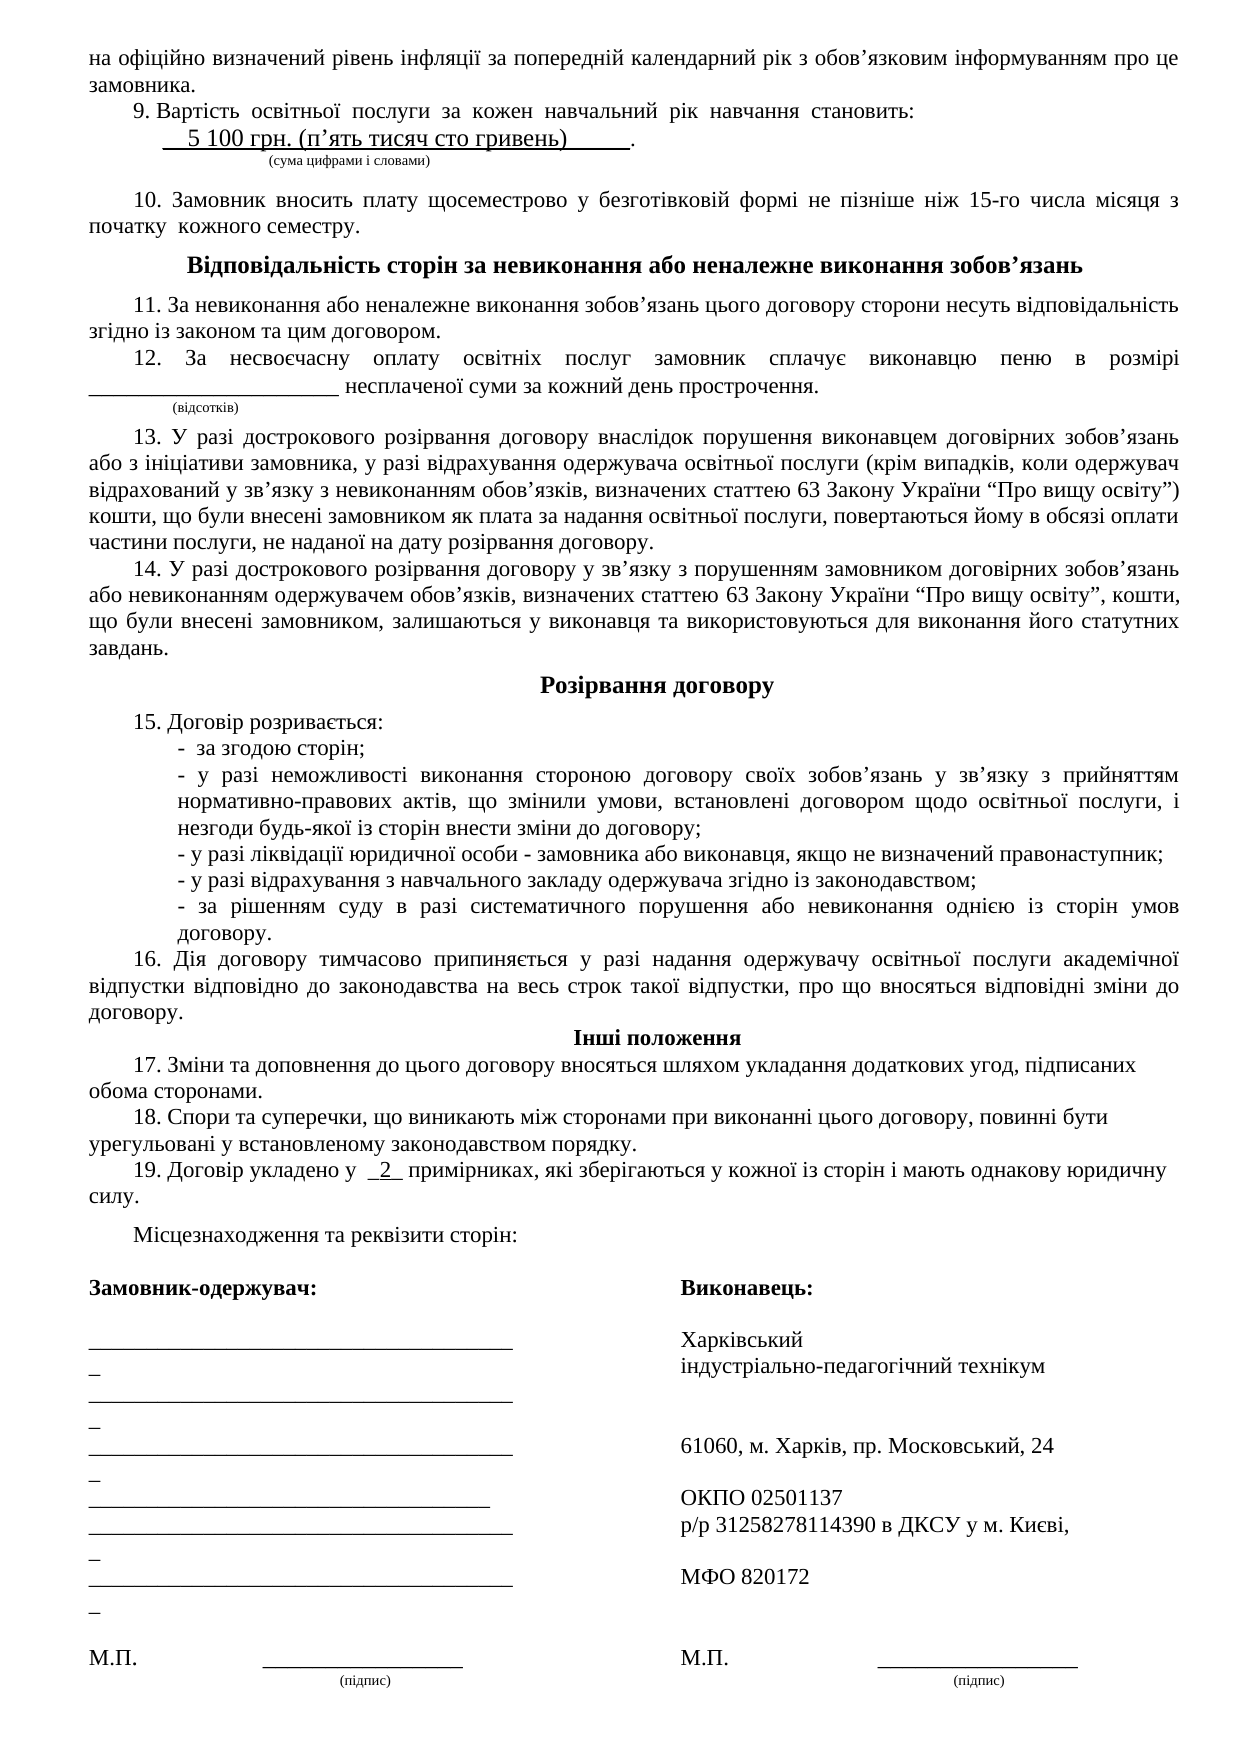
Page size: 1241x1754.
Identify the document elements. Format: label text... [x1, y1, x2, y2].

table_header Замовник-одержувач: [78, 1274, 651, 1326]
table_cell ______________________________________ [78, 1432, 651, 1484]
text Відповідальність сторін за невиконання або неналежне виконання зобов’язань [89, 250, 1181, 279]
table_cell ___________________________________ [78, 1484, 651, 1511]
table_cell М.П. ________________ (підпис) [78, 1643, 651, 1705]
table_cell МФО 820172 [651, 1564, 1170, 1642]
table_cell М.П. ________________ (підпис) [651, 1643, 1170, 1705]
table_cell . Харків, пр. Московський, 24 [651, 1432, 1170, 1484]
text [89, 44, 1181, 97]
table_cell ОКПО 02501137 [651, 1484, 1170, 1511]
text - у разі відрахування з навчального закладу одержувача згідно із законодавством; [89, 866, 1181, 893]
text 15. Договір розривається: [89, 708, 1181, 734]
text 14. У разі дострокового розірвання договору у зв’язку з порушенням замовником договірних зобов’язань або невиконанням одержувачем обов’язків, визначених статтею 63 Закону України “Про вищу освіту”, кошти, що були внесені замовником, залишаються у виконавця та використовуються для виконання його статутних завдань. [89, 555, 1181, 660]
text (відсотків) [89, 399, 1181, 416]
text 13. У разі дострокового розірвання договору внаслідок порушення виконавцем договірних зобов’язань або з ініціативи замовника, у разі відрахування одержувача освітньої послуги (крім випадків, коли одержувач відрахований у зв’язку з невиконанням обов’язків, визначених статтею 63 Закону України “Про вищу освіту”) кошти, що були внесені замовником як плата за надання освітньої послуги, повертаються йому в обсязі оплати частини послуги, не наданої на дату розірвання договору. [89, 423, 1181, 555]
text Розірвання договору [89, 670, 1181, 698]
text 17. Зміни та доповнення до цього договору вносяться шляхом укладання додаткових угод, підписаних обома сторонами. [89, 1051, 1181, 1103]
text 18. Спори та суперечки, що виникають між сторонами при виконанні цього договору, повинні бути урегульовані у встановленому законодавством порядку. [89, 1103, 1181, 1156]
text 9. Вартість освітньої послуги за кожен навчальний рік навчання становить: [89, 97, 1181, 123]
text (сума цифрами і словами) [89, 152, 1181, 169]
text - за згодою сторін; [89, 734, 1181, 761]
table_cell Харківський індустріально-педагогічний технікум [651, 1326, 1170, 1432]
text 11. За невиконання або неналежне виконання зобов’язань цього договору сторони несуть відповідальність згідно із законом та цим договором. [89, 291, 1181, 344]
text - у разі неможливості виконання стороною договору своїх зобов’язань у зв’язку з прийняттям нормативно-правових актів, що змінили умови, встановлені договором щодо освітньої послуги, і незгоди будь-якої із сторін внести зміни до договору; [177, 761, 1181, 840]
text - за рішенням суду в разі систематичного порушення або невиконання однією із сторін умов договору. [177, 893, 1181, 945]
table_header Виконавець: [651, 1274, 1170, 1326]
text __5 100 грн. (п’ять тисяч сто гривень)_____. [89, 123, 1181, 152]
text Місцезнаходження та реквізити сторін: [89, 1221, 1181, 1247]
table_cell ______________________________________ ______________________________________ [78, 1326, 651, 1432]
text Інші положення [89, 1024, 1181, 1051]
text 16. Дія договору тимчасово припиняється у разі надання одержувачу освітньої послуги академічної відпустки відповідно до законодавства на весь строк такої відпустки, про що вносяться відповідні зміни до договору. [89, 945, 1181, 1024]
text 19. Договір укладено у _2_ примірниках, які зберігаються у кожної із сторін і мають однакову юридичну силу. [89, 1156, 1181, 1209]
table_cell ______________________________________ [78, 1564, 651, 1642]
table_cell ______________________________________ [78, 1511, 651, 1563]
text - у разі ліквідації юридичної особи - замовника або виконавця, якщо не визначений правонаступник; [177, 840, 1181, 866]
text 12. За несвоєчасну оплату освітніх послуг замовник сплачує виконавцю пеню в розмірі ____________________ несплаченої суми за кожний день прострочення. [89, 344, 1181, 399]
text 10. Замовник вносить плату щосеместрово у безготівковій формі не пізніше ніж 15-го числа місяця з початку кожного семестру. [89, 186, 1181, 238]
table_cell р/р 31258278114390 в ДКСУ у м. Києві, [651, 1511, 1170, 1563]
